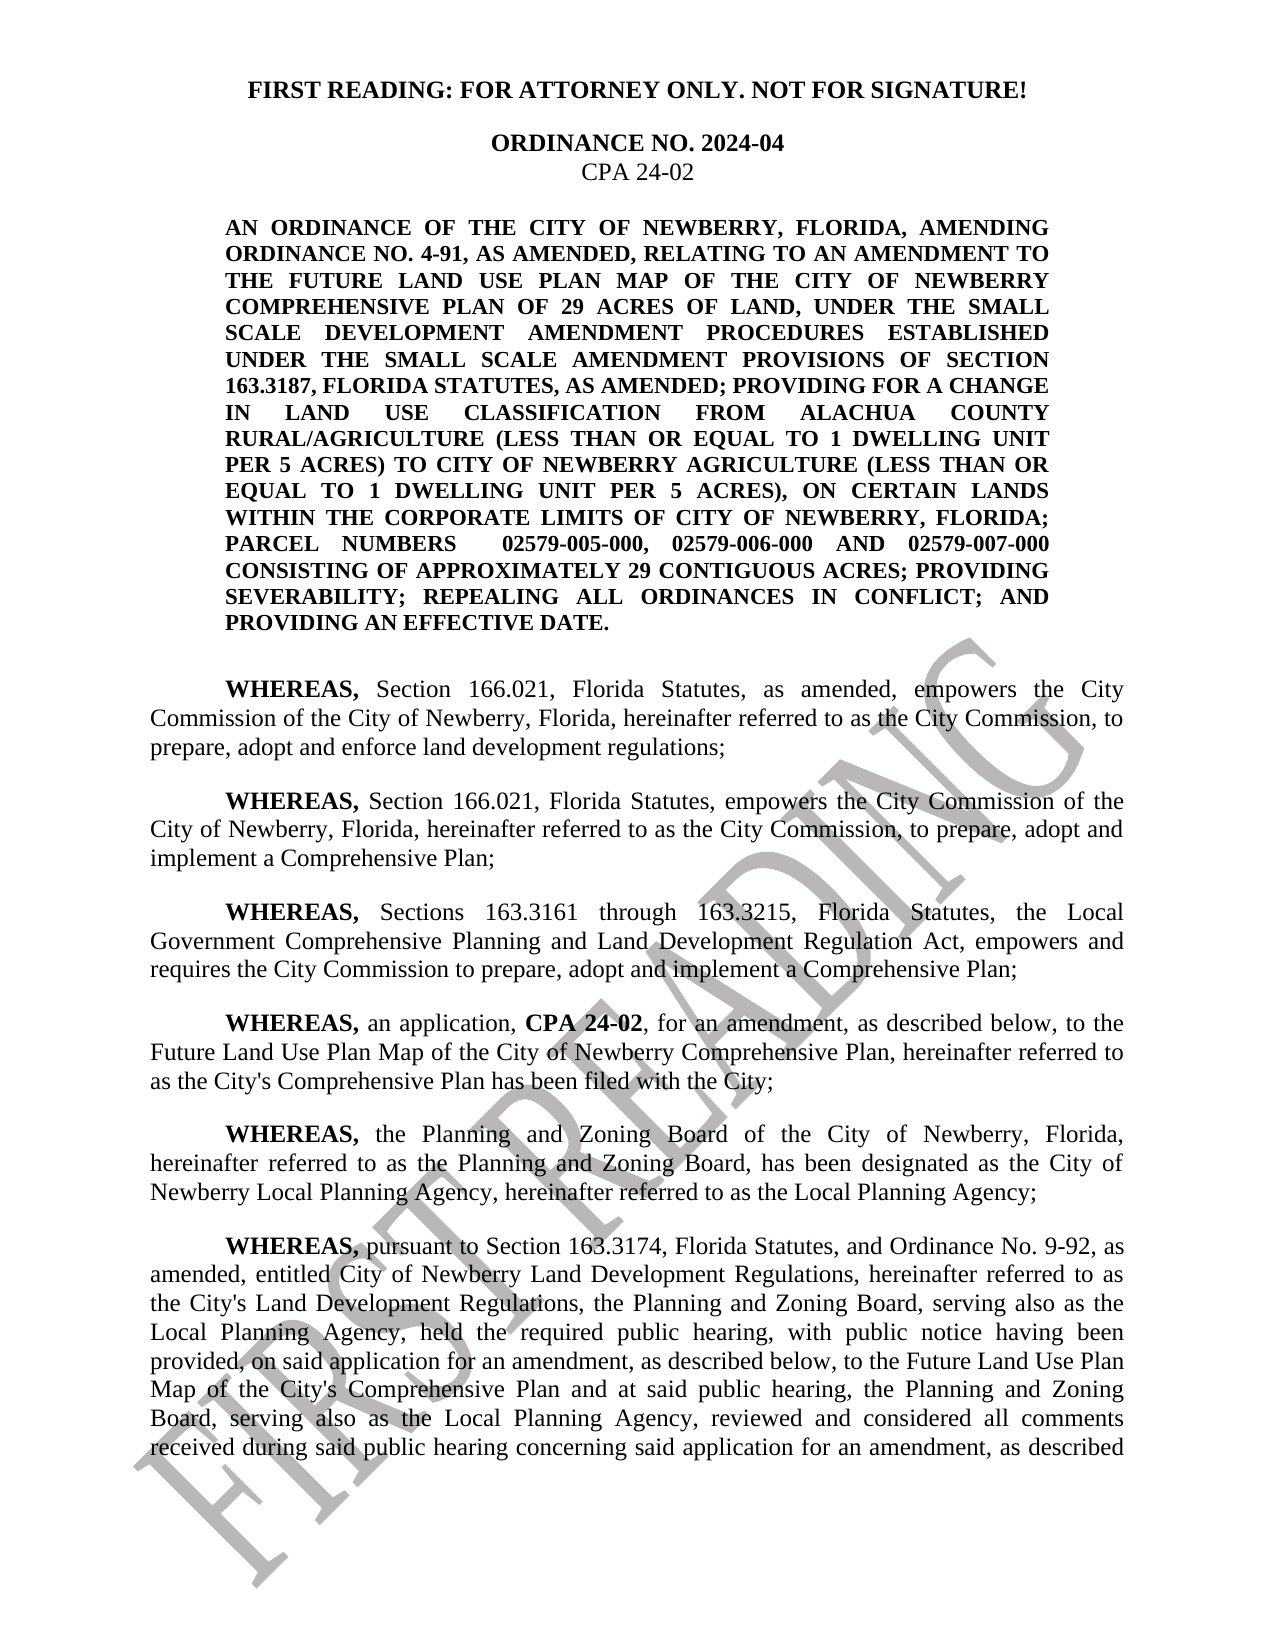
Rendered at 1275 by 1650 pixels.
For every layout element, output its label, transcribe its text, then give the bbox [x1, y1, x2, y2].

text WHEREAS, Section 166.021, Florida Statutes, empowers the City Commission of the City of Newberry, Florida, hereinafter referred to as the City Commission, to prepare, adopt and implement a Comprehensive Plan; [150, 786, 1125, 872]
text CPA 24-02 [150, 157, 1125, 185]
text WHEREAS, Section 166.021, Florida Statutes, as amended, empowers the City Commission of the City of Newberry, Florida, hereinafter referred to as the City Commission, to prepare, adopt and enforce land development regulations; [150, 674, 1125, 761]
text AN ORDINANCE OF THE CITY OF NEWBERRY, FLORIDA, AMENDING ORDINANCE NO. 4-91, AS AMENDED, RELATING TO AN AMENDMENT TO THE FUTURE LAND USE PLAN MAP OF THE CITY OF NEWBERRY COMPREHENSIVE PLAN OF 29 ACRES OF LAND, UNDER THE SMALL SCALE DEVELOPMENT AMENDMENT PROCEDURES ESTABLISHED UNDER THE SMALL SCALE AMENDMENT PROVISIONS OF SECTION 163.3187, FLORIDA STATUTES, AS AMENDED; PROVIDING FOR A CHANGE IN LAND USE CLASSIFICATION FROM ALACHUA COUNTY RURAL/AGRICULTURE (LESS THAN OR EQUAL TO 1 DWELLING UNIT PER 5 ACRES) TO CITY OF NEWBERRY AGRICULTURE (LESS THAN OR EQUAL TO 1 DWELLING UNIT PER 5 ACRES), ON CERTAIN LANDS WITHIN THE CORPORATE LIMITS OF CITY OF NEWBERRY, FLORIDA; PARCEL NUMBERS 02579-005-000, 02579-006-000 AND 02579-007-000 CONSISTING OF APPROXIMATELY 29 CONTIGUOUS ACRES; PROVIDING SEVERABILITY; REPEALING ALL ORDINANCES IN CONFLICT; AND PROVIDING AN EFFECTIVE DATE. [225, 214, 1050, 636]
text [150, 1231, 1125, 1461]
text WHEREAS, Sections 163.3161 through 163.3215, Florida Statutes, the Local Government Comprehensive Planning and Land Development Regulation Act, empowers and requires the City Commission to prepare, adopt and implement a Comprehensive Plan; [150, 897, 1125, 983]
text WHEREAS, the Planning and Zoning Board of the City of Newberry, Florida, hereinafter referred to as the Planning and Zoning Board, has been designated as the City of Newberry Local Planning Agency, hereinafter referred to as the Local Planning Agency; [150, 1119, 1125, 1206]
text WHEREAS, an application, CPA 24-02, for an amendment, as described below, to the Future Land Use Plan Map of the City of Newberry Comprehensive Plan, hereinafter referred to as the City's Comprehensive Plan has been filed with the City; [150, 1008, 1125, 1094]
text ORDINANCE NO. 2024-04 [150, 128, 1125, 157]
